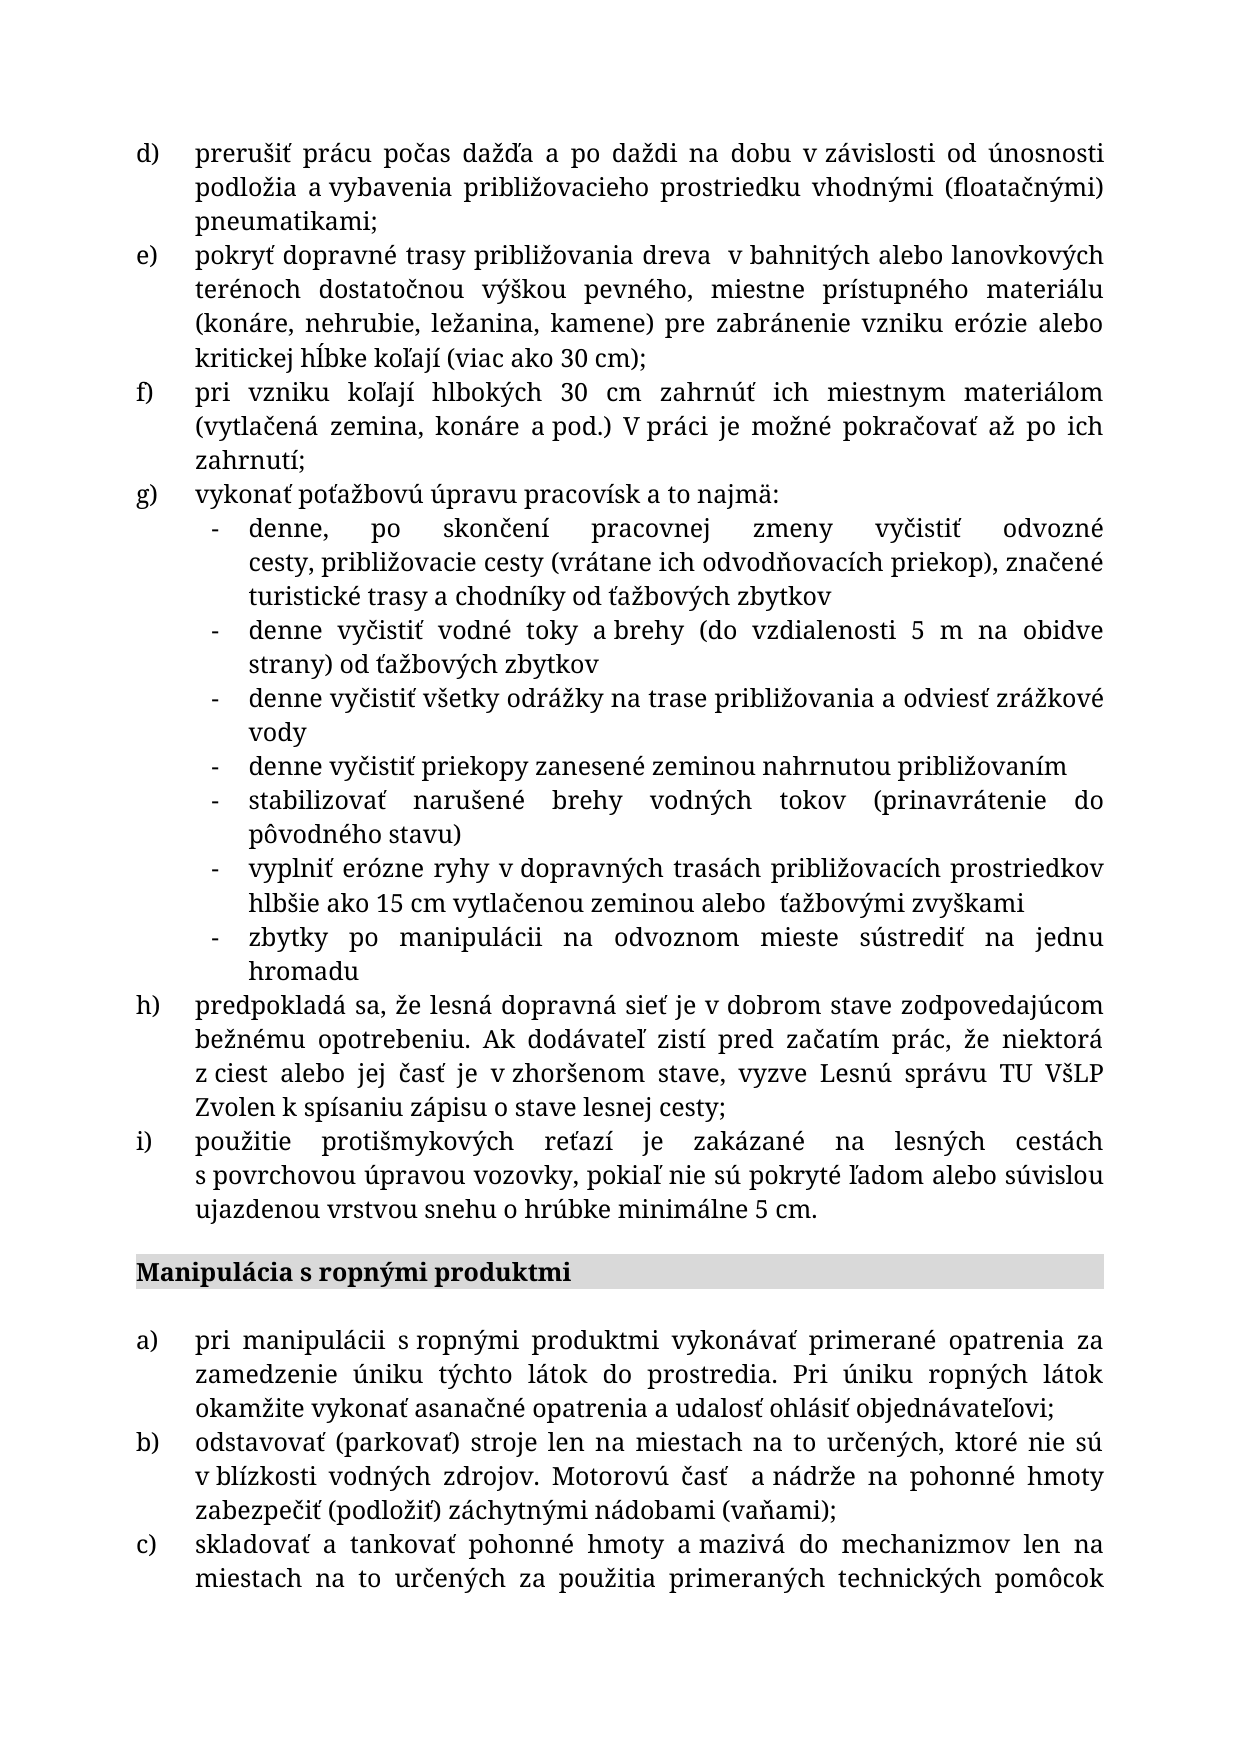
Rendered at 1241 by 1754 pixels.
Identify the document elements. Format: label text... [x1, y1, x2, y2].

list zbytky po manipulácii na odvoznom mieste sústrediť na jednu hromadu [211, 919, 1104, 987]
list denne, po skončení pracovnej zmeny vyčistiť odvozné cesty, približovacie cesty (vrátane ich odvodňovacích priekop), značené turistické trasy a chodníky od ťažbových zbytkov [211, 511, 1104, 613]
list použitie protišmykových reťazí je zakázané na lesných cestách s povrchovou úpravou vozovky, pokiaľ nie sú pokryté ľadom alebo súvislou ujazdenou vrstvou snehu o hrúbke minimálne 5 cm. [136, 1124, 1104, 1226]
list pokryť dopravné trasy približovania dreva v bahnitých alebo lanovkových terénoch dostatočnou výškou pevného, miestne prístupného materiálu (konáre, nehrubie, ležanina, kamene) pre zabránenie vzniku erózie alebo kritickej hĺbke koľají (viac ako 30 cm); [136, 238, 1104, 374]
list pri vzniku koľají hlbokých 30 cm zahrnúť ich miestnym materiálom (vytlačená zemina, konáre a pod.) V práci je možné pokračovať až po ich zahrnutí; [136, 374, 1104, 476]
list predpokladá sa, že lesná dopravná sieť je v dobrom stave zodpovedajúcom bežnému opotrebeniu. Ak dodávateľ zistí pred začatím prác, že niektorá z ciest alebo jej časť je v zhoršenom stave, vyzve Lesnú správu TU VšLP Zvolen k spísaniu zápisu o stave lesnej cesty; [136, 987, 1104, 1124]
list odstavovať (parkovať) stroje len na miestach na to určených, ktoré nie sú v blízkosti vodných zdrojov. Motorovú časť a nádrže na pohonné hmoty zabezpečiť (podložiť) záchytnými nádobami (vaňami); [136, 1425, 1104, 1527]
list denne vyčistiť všetky odrážky na trase približovania a odviesť zrážkové vody [211, 681, 1104, 749]
list stabilizovať narušené brehy vodných tokov (prinavrátenie do pôvodného stavu) [211, 783, 1104, 851]
list denne vyčistiť vodné toky a brehy (do vzdialenosti 5 m na obidve strany) od ťažbových zbytkov [211, 613, 1104, 681]
list prerušiť prácu počas dažďa a po daždi na dobu v závislosti od únosnosti podložia a vybavenia približovacieho prostriedku vhodnými (floatačnými) pneumatikami; [136, 136, 1104, 238]
text Manipulácia s ropnými produktmi [136, 1254, 1104, 1289]
list pri manipulácii s ropnými produktmi vykonávať primerané opatrenia za zamedzenie úniku týchto látok do prostredia. Pri úniku ropných látok okamžite vykonať asanačné opatrenia a udalosť ohlásiť objednávateľovi; [136, 1323, 1104, 1425]
list vykonať poťažbovú úpravu pracovísk a to najmä: [136, 476, 1104, 511]
list denne vyčistiť priekopy zanesené zeminou nahrnutou približovaním [211, 749, 1104, 783]
list vyplniť erózne ryhy v dopravných trasách približovacích prostriedkov hlbšie ako 15 cm vytlačenou zeminou alebo ťažbovými zvyškami [211, 851, 1104, 919]
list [136, 1527, 1104, 1595]
